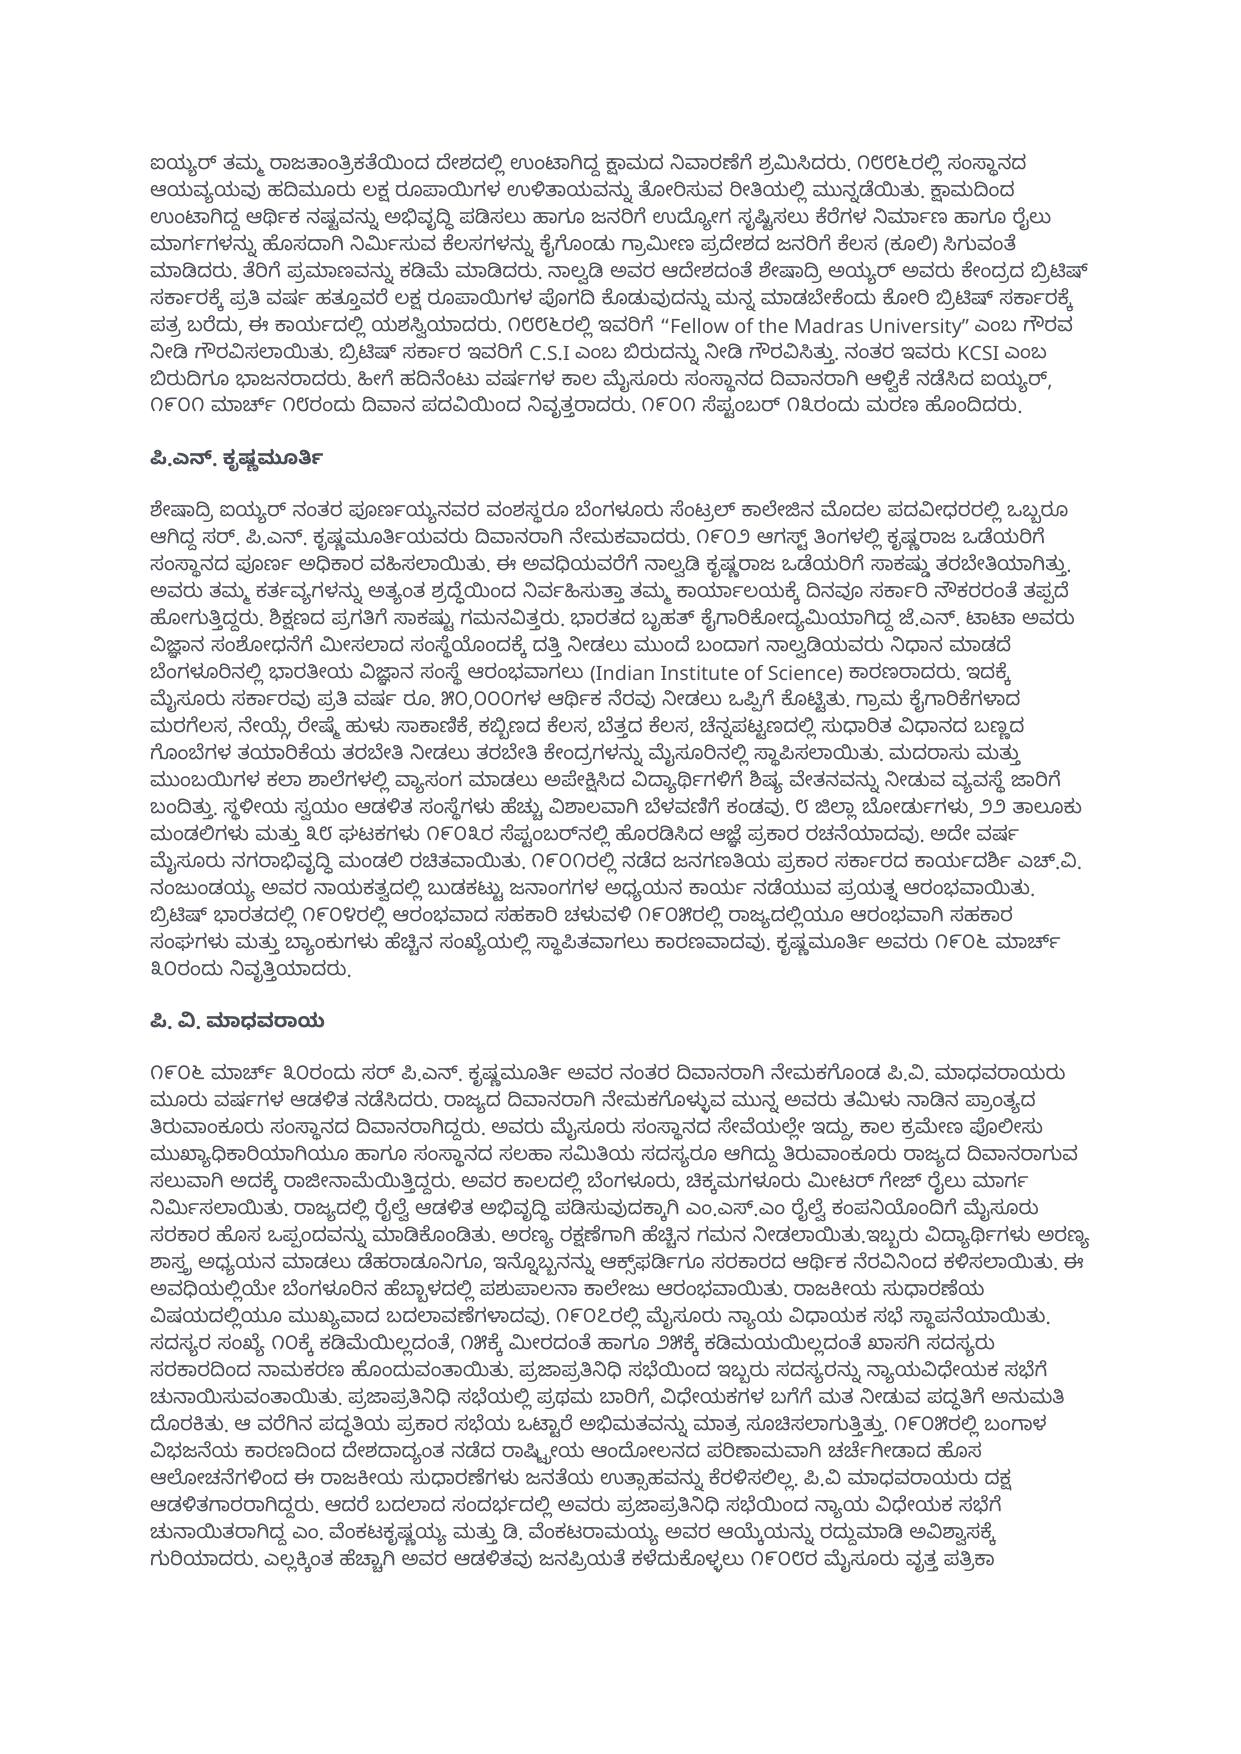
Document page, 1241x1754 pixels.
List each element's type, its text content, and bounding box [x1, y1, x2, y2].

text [150, 1060, 1090, 1573]
text ಪಿ. ವಿ. ಮಾಧವರಾಯ [150, 1008, 1090, 1035]
text ಶೇಷಾದ್ರಿ ಐಯ್ಯರ್ ನಂತರ ಪೂರ್ಣಯ್ಯನವರ ವಂಶಸ್ಥರೂ ಬೆಂಗಳೂರು ಸೆಂಟ್ರಲ್ ಕಾಲೇಜಿನ ಮೊದಲ ಪದವೀಧರರಲ್ಲಿ ಒಬ್ಬರೂ ಆಗಿದ್ದ ಸರ್. ಪಿ.ಎನ್. ಕೃಷ್ಣಮೂರ್ತಿಯವರು ದಿವಾನರಾಗಿ ನೇಮಕವಾದರು. ೧೯೦೨ ಆಗಸ್ಟ್ ತಿಂಗಳಲ್ಲಿ ಕೃಷ್ಣರಾಜ ಒಡೆಯರಿಗೆ ಸಂಸ್ಥಾನದ ಪೂರ್ಣ ಅಧಿಕಾರ ವಹಿಸಲಾಯಿತು. ಈ ಅವಧಿಯವರೆಗೆ ನಾಲ್ವಡಿ ಕೃಷ್ಣರಾಜ ಒಡೆಯರಿಗೆ ಸಾಕಷ್ಡು ತರಬೇತಿಯಾಗಿತ್ತು. ಅವರು ತಮ್ಮ ಕರ್ತವ್ಯಗಳನ್ನು ಅತ್ಯಂತ ಶ್ರದ್ಧೆಯಿಂದ ನಿರ್ವಹಿಸುತ್ತಾ ತಮ್ಮ ಕಾರ್ಯಾಲಯಕ್ಕೆ ದಿನವೂ ಸರ್ಕಾರಿ ನೌಕರರಂತೆ ತಪ್ಪದೆ ಹೋಗುತ್ತಿದ್ದರು. ಶಿಕ್ಷಣದ ಪ್ರಗತಿಗೆ ಸಾಕಷ್ಟು ಗಮನವಿತ್ತರು. ಭಾರತದ ಬೃಹತ್ ಕೈಗಾರಿಕೋದ್ಯಮಿಯಾಗಿದ್ದ ಜೆ.ಎನ್. ಟಾಟಾ ಅವರು ವಿಜ್ಞಾನ ಸಂಶೋಧನೆಗೆ ಮೀಸಲಾದ ಸಂಸ್ಥೆಯೊಂದಕ್ಕೆ ದತ್ತಿ ನೀಡಲು ಮುಂದೆ ಬಂದಾಗ ನಾಲ್ವಡಿಯವರು ನಿಧಾನ ಮಾಡದೆ ಬೆಂಗಳೂರಿನಲ್ಲಿ ಭಾರತೀಯ ವಿಜ್ಞಾನ ಸಂಸ್ಥೆ ಆರಂಭವಾಗಲು (Indian Institute of Science) ಕಾರಣರಾದರು. ಇದಕ್ಕೆ ಮೈಸೂರು ಸರ್ಕಾರವು ಪ್ರತಿ ವರ್ಷ ರೂ. ೫೦,೦೦೦ಗಳ ಆರ್ಥಿಕ ನೆರವು ನೀಡಲು ಒಪ್ಪಿಗೆ ಕೊಟ್ಟಿತು. ಗ್ರಾಮ ಕೈಗಾರಿಕೆಗಳಾದ ಮರಗೆಲಸ, ನೇಯ್ಗೆ, ರೇಷ್ಮೆ ಹುಳು ಸಾಕಾಣಿಕೆ, ಕಬ್ಬಿಣದ ಕೆಲಸ, ಬೆತ್ತದ ಕೆಲಸ, ಚೆನ್ನಪಟ್ಟಣದಲ್ಲಿ ಸುಧಾರಿತ ವಿಧಾನದ ಬಣ್ಣದ ಗೊಂಬೆಗಳ ತಯಾರಿಕೆಯ ತರಬೇತಿ ನೀಡಲು ತರಬೇತಿ ಕೇಂದ್ರಗಳನ್ನು ಮೈಸೂರಿನಲ್ಲಿ ಸ್ಥಾಪಿಸಲಾಯಿತು. ಮದರಾಸು ಮತ್ತು ಮುಂಬಯಿಗಳ ಕಲಾ ಶಾಲೆಗಳಲ್ಲಿ ವ್ಯಾಸಂಗ ಮಾಡಲು ಅಪೇಕ್ಷಿಸಿದ ವಿದ್ಯಾರ್ಥಿಗಳಿಗೆ ಶಿಷ್ಯ ವೇತನವನ್ನು ನೀಡುವ ವ್ಯವಸ್ಥೆ ಜಾರಿಗೆ ಬಂದಿತ್ತು. ಸ್ಥಳೀಯ ಸ್ವಯಂ ಆಡಳಿತ ಸಂಸ್ಥೆಗಳು ಹೆಚ್ಚು ವಿಶಾಲವಾಗಿ ಬೆಳವಣಿಗೆ ಕಂಡವು. ೮ ಜಿಲ್ಲಾ ಬೋರ್ಡುಗಳು, ೨೨ ತಾಲೂಕು ಮಂಡಲಿಗಳು ಮತ್ತು ೩೮ ಘಟಕಗಳು ೧೯೦೩ರ ಸೆಪ್ಟಂಬರ್‌ನಲ್ಲಿ ಹೊರಡಿಸಿದ ಆಜ್ಞೆ ಪ್ರಕಾರ ರಚನೆಯಾದವು. ಅದೇ ವರ್ಷ ಮೈಸೂರು ನಗರಾಭಿವೃದ್ಧಿ ಮಂಡಲಿ ರಚಿತವಾಯಿತು. ೧೯೦೧ರಲ್ಲಿ ನಡೆದ ಜನಗಣತಿಯ ಪ್ರಕಾರ ಸರ್ಕಾರದ ಕಾರ್ಯದರ್ಶಿ ಎಚ್.ವಿ. ನಂಜುಂಡಯ್ಯ ಅವರ ನಾಯಕತ್ವದಲ್ಲಿ ಬುಡಕಟ್ಟು ಜನಾಂಗಗಳ ಅಧ್ಯಯನ ಕಾರ್ಯ ನಡೆಯುವ ಪ್ರಯತ್ನ ಆರಂಭವಾಯಿತು. ಬ್ರಿಟಿಷ್ ಭಾರತದಲ್ಲಿ ೧೯೦೪ರಲ್ಲಿ ಆರಂಭವಾದ ಸಹಕಾರಿ ಚಳುವಳಿ ೧೯೦೫ರಲ್ಲಿ ರಾಜ್ಯದಲ್ಲಿಯೂ ಆರಂಭವಾಗಿ ಸಹಕಾರ ಸಂಘಗಳು ಮತ್ತು ಬ್ಯಾಂಕುಗಳು ಹೆಚ್ಚಿನ ಸಂಖ್ಯೆಯಲ್ಲಿ ಸ್ಥಾಪಿತವಾಗಲು ಕಾರಣವಾದವು. ಕೃಷ್ಣಮೂರ್ತಿ ಅವರು ೧೯೦೬ ಮಾರ್ಚ್ ೩೦ರಂದು ನಿವೃತ್ತಿಯಾದರು. [150, 497, 1090, 983]
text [150, 150, 1090, 420]
text ಪಿ.ಎನ್. ಕೃಷ್ಣಮೂರ್ತಿ [150, 445, 1090, 472]
